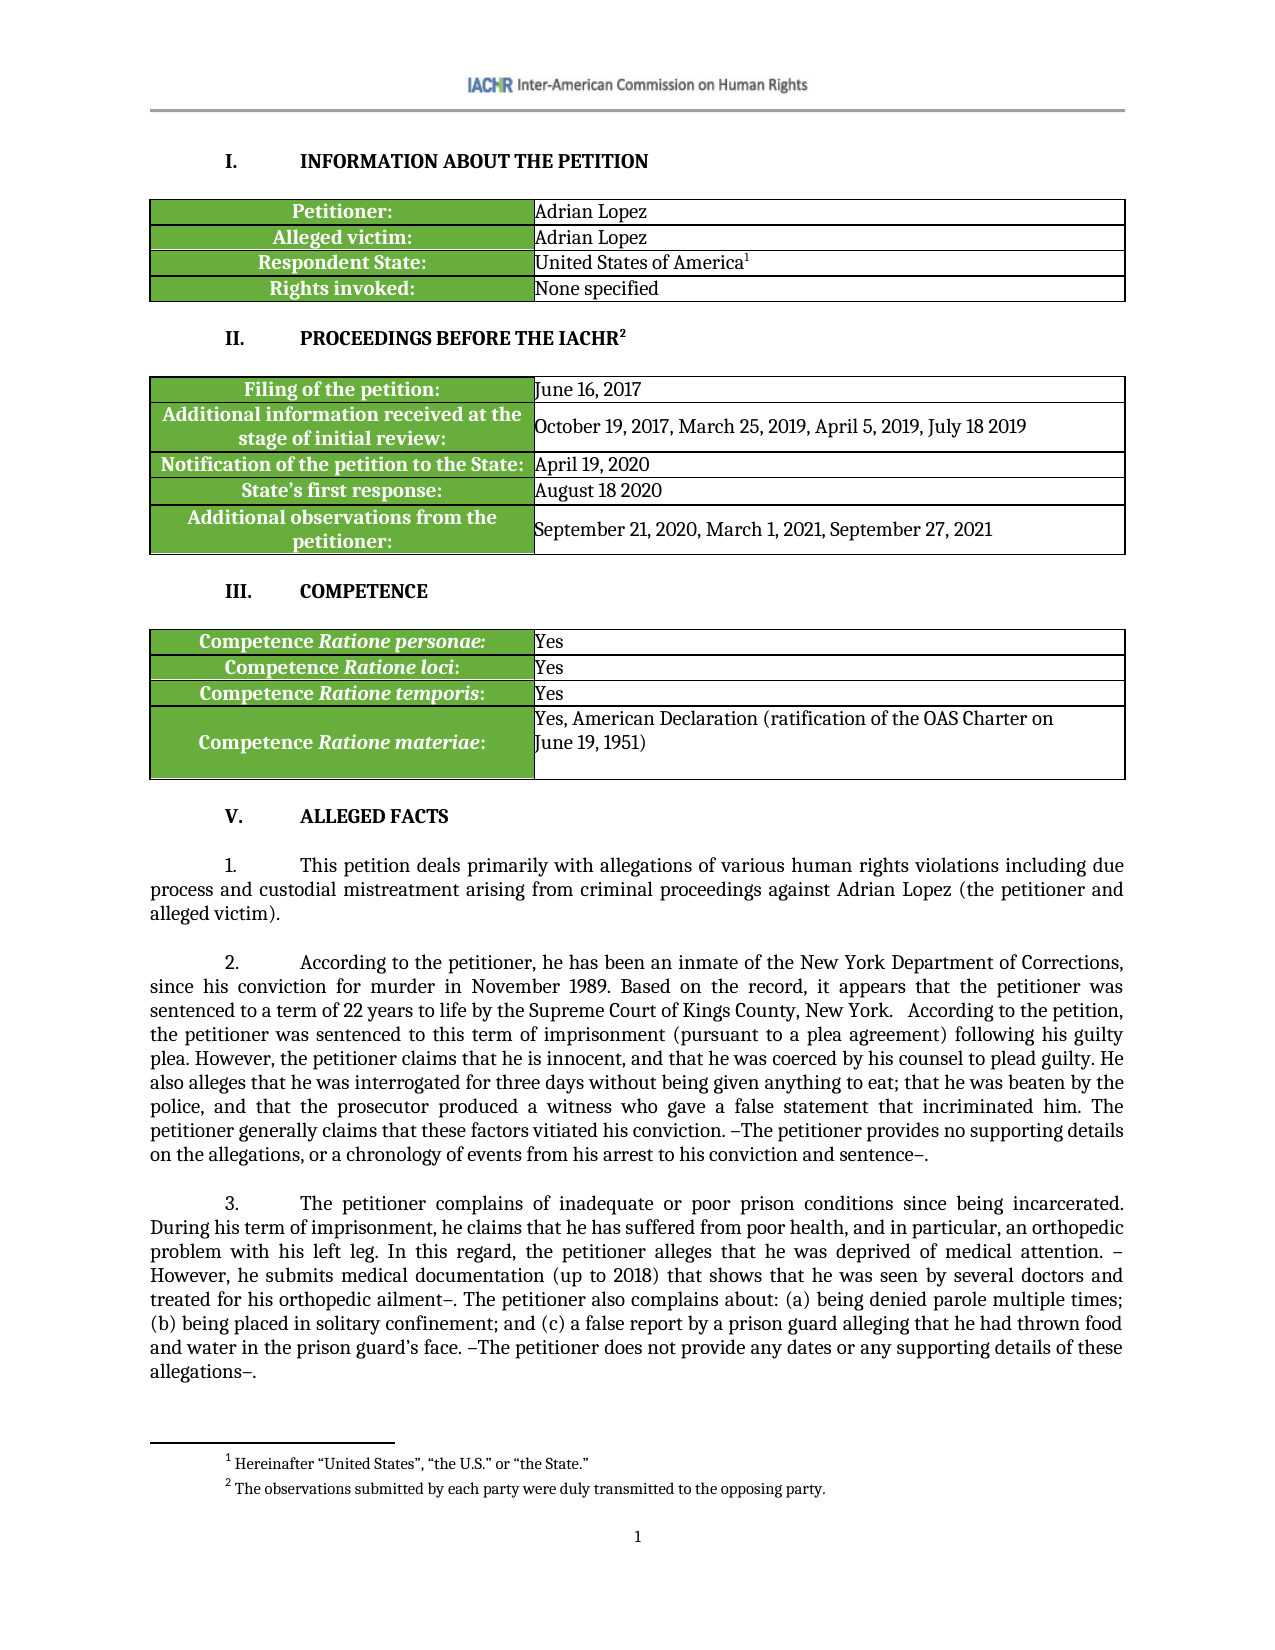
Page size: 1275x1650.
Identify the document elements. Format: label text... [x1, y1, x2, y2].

table_cell None specified [535, 277, 1124, 301]
text III. COMPETENCE [150, 580, 1125, 604]
table_cell Competence Ratione temporis: [151, 681, 534, 705]
table_cell Competence Ratione loci: [151, 656, 534, 679]
list According to the petitioner, he has been an inmate of the New York Department of Corrections, since his conviction for murder in November 1989. Based on the record, it appears that the petitioner was sentenced to a term of 22 years to life by the Supreme Court of Kings County, New York. According to the petition, the petitioner was sentenced to this term of imprisonment (pursuant to a plea agreement) following his guilty plea. However, the petitioner claims that he is innocent, and that he was coerced by his counsel to plead guilty. He also alleges that he was interrogated for three days without being given anything to eat; that he was beaten by the police, and that the prosecutor produced a witness who gave a false statement that incriminated him. The petitioner generally claims that these factors vitiated his conviction. –The petitioner provides no supporting details on the allegations, or a chronology of events from his arrest to his conviction and sentence–. [150, 951, 1125, 1167]
table_cell Additional observations from the petitioner: [151, 506, 534, 553]
table_cell Yes, American Declaration (ratification of the OAS Charter on June 19, 1951) [535, 707, 1124, 778]
table_cell Yes [535, 656, 1124, 679]
text II. PROCEEDINGS BEFORE THE IACHR [150, 327, 1125, 351]
table_cell Rights invoked: [151, 277, 534, 301]
table_cell Respondent State: [151, 251, 534, 275]
table_header June 16, 2017 [535, 377, 1124, 402]
list The petitioner complains of inadequate or poor prison conditions since being incarcerated. During his term of imprisonment, he claims that he has suffered from poor health, and in particular, an orthopedic problem with his left leg. In this regard, the petitioner alleges that he was deprived of medical attention. –However, he submits medical documentation (up to 2018) that shows that he was seen by several doctors and treated for his orthopedic ailment–. The petitioner also complains about: (a) being denied parole multiple times; (b) being placed in solitary confinement; and (c) a false report by a prison guard alleging that he had thrown food and water in the prison guard’s face. –The petitioner does not provide any dates or any supporting details of these allegations–. [150, 1192, 1125, 1383]
table_cell Notification of the petition to the State: [151, 453, 534, 477]
table_cell Yes [535, 681, 1124, 705]
table_header Petitioner: [151, 200, 534, 224]
table_cell United States of America [535, 251, 1124, 275]
table_cell : [151, 226, 534, 249]
table_header Competence Ratione personae: [151, 630, 534, 654]
table_cell August 18 2020 [535, 478, 1124, 504]
table_cell State’s first response: [151, 478, 534, 504]
list This petition deals primarily with allegations of various human rights violations including due process and custodial mistreatment arising from criminal proceedings against Adrian Lopez (the petitioner and alleged victim). [150, 854, 1125, 926]
table_header Filing of the petition: [151, 378, 534, 402]
table_cell September 21, 2020, March 1, 2021, September 27, 2021 [535, 506, 1124, 553]
table_cell Adrian Lopez [535, 226, 1124, 249]
table_cell Competence Ratione materiae: [151, 707, 534, 778]
text V. ALLEGED FACTS [150, 805, 1125, 829]
table_cell April 19, 2020 [535, 453, 1124, 477]
table_cell Additional information received at the stage of initial review: [151, 403, 534, 451]
table_header Adrian Lopez [535, 200, 1124, 224]
table_header Yes [535, 630, 1124, 654]
table_cell October 19, 2017, March 25, 2019, April 5, 2019, July 18 2019 [535, 403, 1124, 451]
picture [456, 75, 819, 95]
text I. INFORMATION ABOUT THE PETITION [150, 150, 1125, 174]
